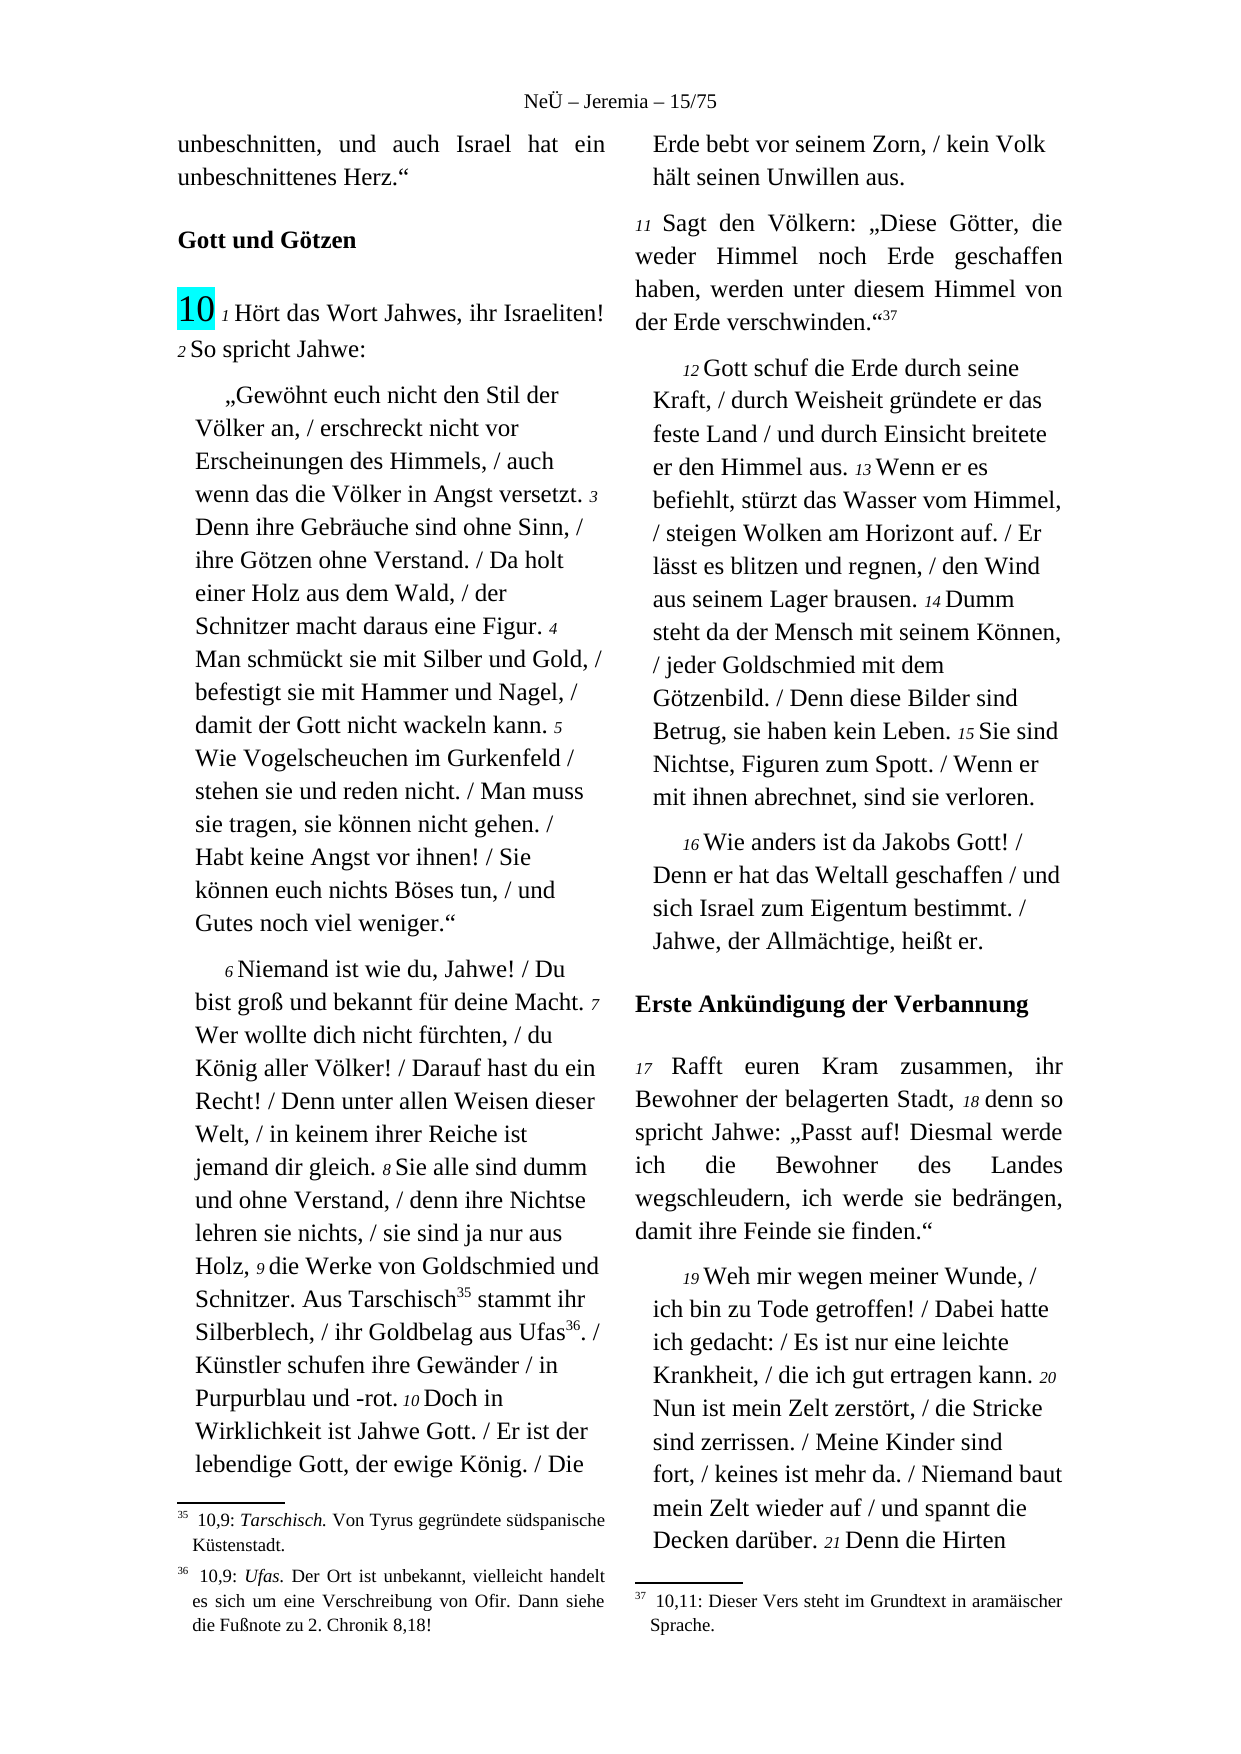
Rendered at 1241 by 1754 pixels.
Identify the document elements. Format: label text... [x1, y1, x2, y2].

text „Gewöhnt euch nicht den Stil der Völker an, / erschreckt nicht vor Erscheinungen des Himmels, / auch wenn das die Völker in Angst versetzt. 3 Denn ihre Gebräuche sind ohne Sinn, / ihre Götzen ohne Verstand. / Da holt einer Holz aus dem Wald, / der Schnitzer macht daraus eine Figur. 4 Man schmückt sie mit Silber und Gold, / befestigt sie mit Hammer und Nagel, / damit der Gott nicht wackeln kann. 5 Wie Vogelscheuchen im Gurkenfeld / stehen sie und reden nicht. / Man muss sie tragen, sie können nicht gehen. / Habt keine Angst vor ihnen! / Sie können euch nichts Böses tun, / und Gutes noch viel weniger.“ [195, 380, 605, 937]
text 12 Gott schuf die Erde durch seine Kraft, / durch Weisheit gründete er das feste Land / und durch Einsicht breitete er den Himmel aus. 13 Wenn er es befiehlt, stürzt das Wasser vom Himmel, / steigen Wolken am Horizont auf. / Er lässt es blitzen und regnen, / den Wind aus seinem Lager brausen. 14 Dumm steht da der Mensch mit seinem Können, / jeder Goldschmied mit dem Götzenbild. / Denn diese Bilder sind Betrug, sie haben kein Leben. 15 Sie sind Nichtse, Figuren zum Spott. / Wenn er mit ihnen abrechnet, sind sie verloren. [653, 353, 1063, 811]
text 16 Wie anders ist da Jakobs Gott! / Denn er hat das Weltall geschaffen / und sich Israel zum Eigentum bestimmt. / Jahwe, der Allmächtige, heißt er. [653, 827, 1063, 955]
text Erste Ankündigung der Verbannung [635, 989, 1063, 1017]
text 6 Niemand ist wie du, Jahwe! / Du bist groß und bekannt für deine Macht. 7 Wer wollte dich nicht fürchten, / du König aller Völker! / Darauf hast du ein Recht! / Denn unter allen Weisen dieser Welt, / in keinem ihrer Reiche ist jemand dir gleich. 8 Sie alle sind dumm und ohne Verstand, / denn ihre Nichtse lehren sie nichts, / sie sind ja nur aus Holz, 9 die Werke von Goldschmied und Schnitzer. Aus Tarschisch stammt ihr Silberblech, / ihr Goldbelag aus Ufas. / Künstler schufen ihre Gewänder / in Purpurblau und -rot. 10 Doch in Wirklichkeit ist Jahwe Gott. / Er ist der lebendige Gott, der ewige König. / Die Erde bebt vor seinem Zorn, / kein Volk hält seinen Unwillen aus. [195, 954, 605, 1478]
text 11 Sagt den Völkern: „Diese Götter, die weder Himmel noch Erde geschaffen haben, werden unter diesem Himmel von der Erde verschwinden.“ [635, 208, 1063, 336]
text Gott und Götzen [177, 225, 605, 253]
text 17 Rafft euren Kram zusammen, ihr Bewohner der belagerten Stadt, 18 denn so spricht Jahwe: „Passt auf! Diesmal werde ich die Bewohner des Landes wegschleudern, ich werde sie bedrängen, damit ihre Feinde sie finden.“ [635, 1051, 1063, 1245]
text 10 1 Hört das Wort Jahwes, ihr Israeliten! 2 So spricht Jahwe: [177, 287, 605, 363]
